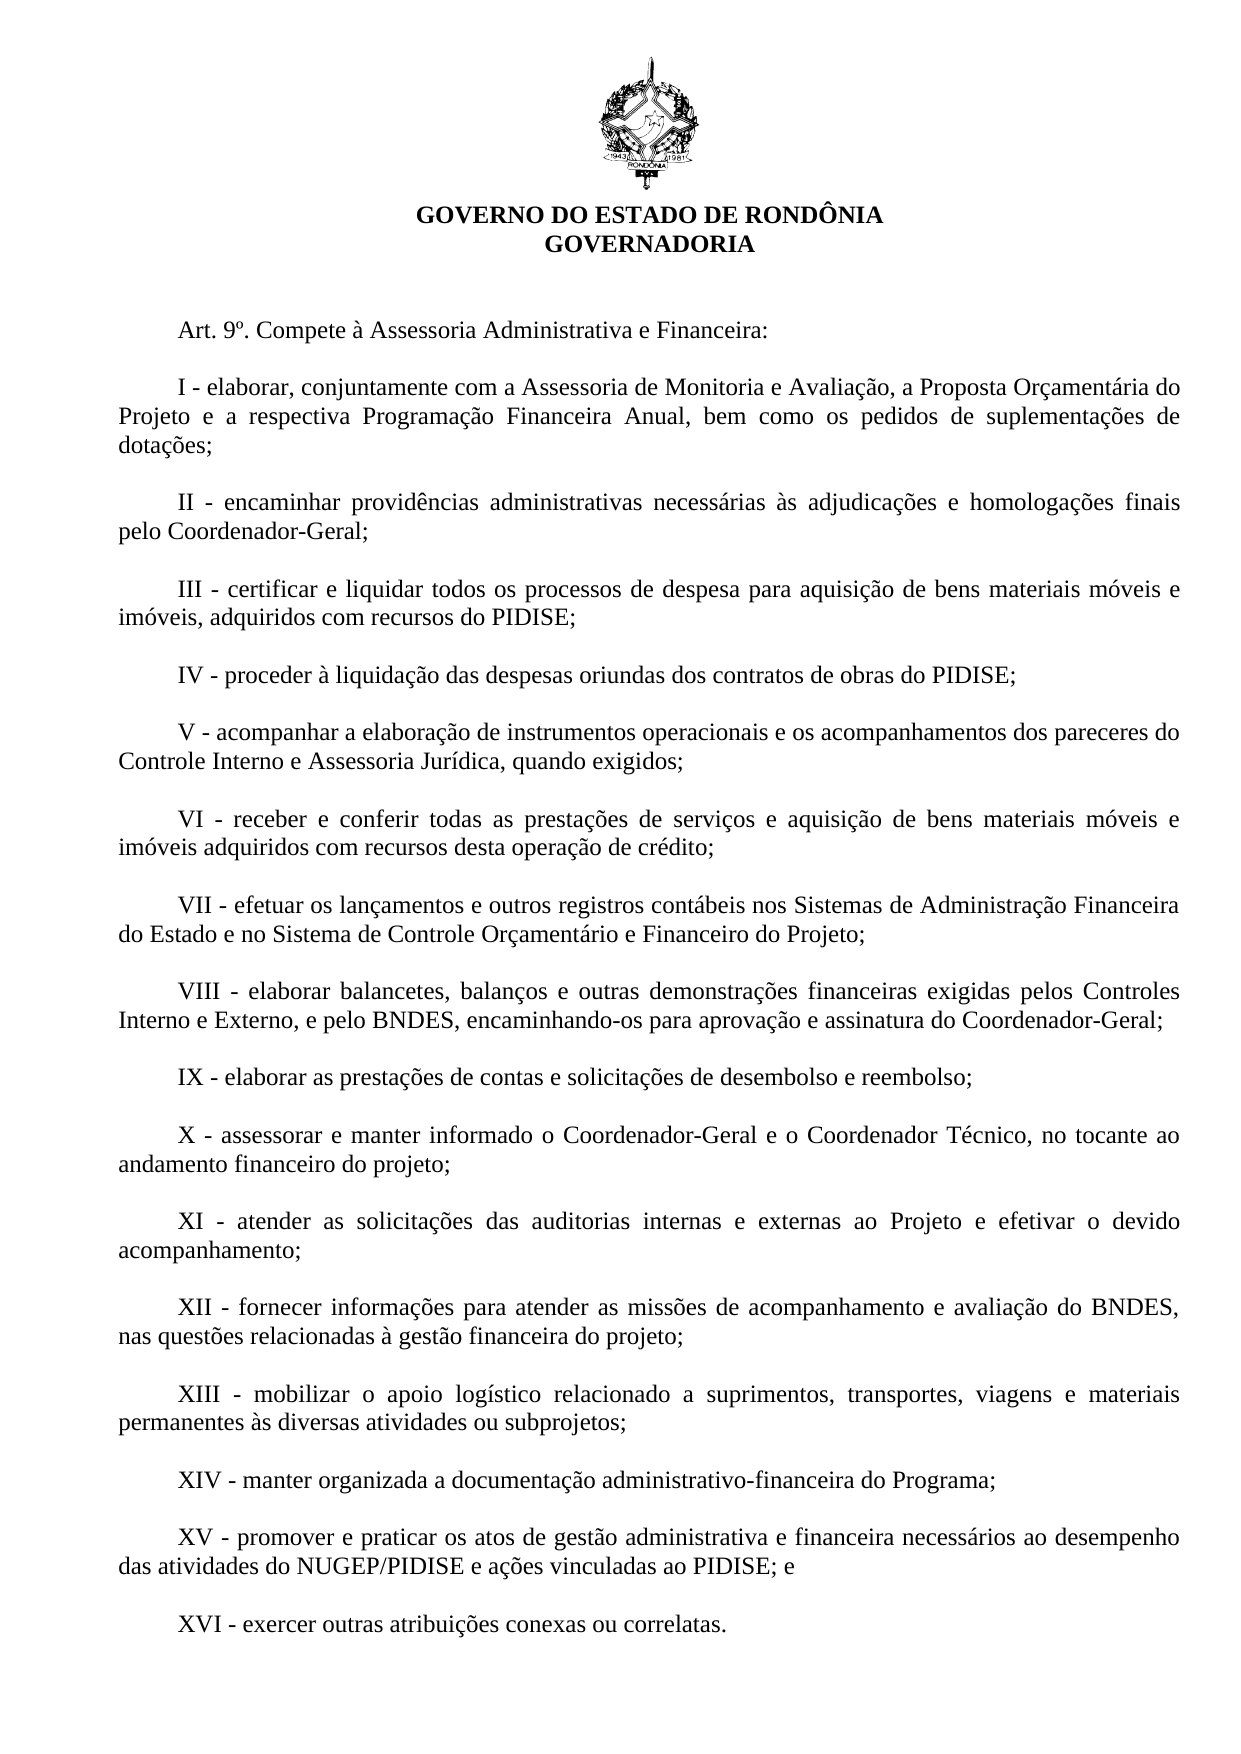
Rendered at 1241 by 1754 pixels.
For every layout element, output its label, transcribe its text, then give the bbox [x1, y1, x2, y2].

text III - certificar e liquidar todos os processos de despesa para aquisição de bens materiais móveis e imóveis, adquiridos com recursos do PIDISE; [118, 574, 1181, 631]
text IX - elaborar as prestações de contas e solicitações de desembolso e reembolso; [118, 1062, 1181, 1091]
text VI - receber e conferir todas as prestações de serviços e aquisição de bens materiais móveis e imóveis adquiridos com recursos desta operação de crédito; [118, 804, 1181, 861]
text XIII - mobilizar o apoio logístico relacionado a suprimentos, transportes, viagens e materiais permanentes às diversas atividades ou subprojetos; [118, 1379, 1181, 1436]
text XI - atender as solicitações das auditorias internas e externas ao Projeto e efetivar o devido acompanhamento; [118, 1206, 1181, 1264]
text VIII - elaborar balancetes, balanços e outras demonstrações financeiras exigidas pelos Controles Interno e Externo, e pelo BNDES, encaminhando-os para aprovação e assinatura do Coordenador-Geral; [118, 976, 1181, 1034]
text VII - efetuar os lançamentos e outros registros contábeis nos Sistemas de Administração Financeira do Estado e no Sistema de Controle Orçamentário e Financeiro do Projeto; [118, 890, 1181, 947]
text IV - proceder à liquidação das despesas oriundas dos contratos de obras do PIDISE; [118, 660, 1181, 689]
text Art. 9º. Compete à Assessoria Administrativa e Financeira: [118, 315, 1181, 344]
text V - acompanhar a elaboração de instrumentos operacionais e os acompanhamentos dos pareceres do Controle Interno e Assessoria Jurídica, quando exigidos; [118, 717, 1181, 775]
text X - assessorar e manter informado o Coordenador-Geral e o Coordenador Técnico, no tocante ao andamento financeiro do projeto; [118, 1120, 1181, 1177]
text XV - promover e praticar os atos de gestão administrativa e financeira necessários ao desempenho das atividades do NUGEP/PIDISE e ações vinculadas ao PIDISE; e [118, 1522, 1181, 1580]
text I - elaborar, conjuntamente com a Assessoria de Monitoria e Avaliação, a Proposta Orçamentária do Projeto e a respectiva Programação Financeira Anual, bem como os pedidos de suplementações de dotações; [118, 372, 1181, 459]
text XII - fornecer informações para atender as missões de acompanhamento e avaliação do BNDES, nas questões relacionadas à gestão financeira do projeto; [118, 1292, 1181, 1350]
text II - encaminhar providências administrativas necessárias às adjudicações e homologações finais pelo Coordenador-Geral; [118, 487, 1181, 545]
text XIV - manter organizada a documentação administrativo-financeira do Programa; [118, 1465, 1181, 1494]
text XVI - exercer outras atribuições conexas ou correlatas. [118, 1609, 1181, 1637]
